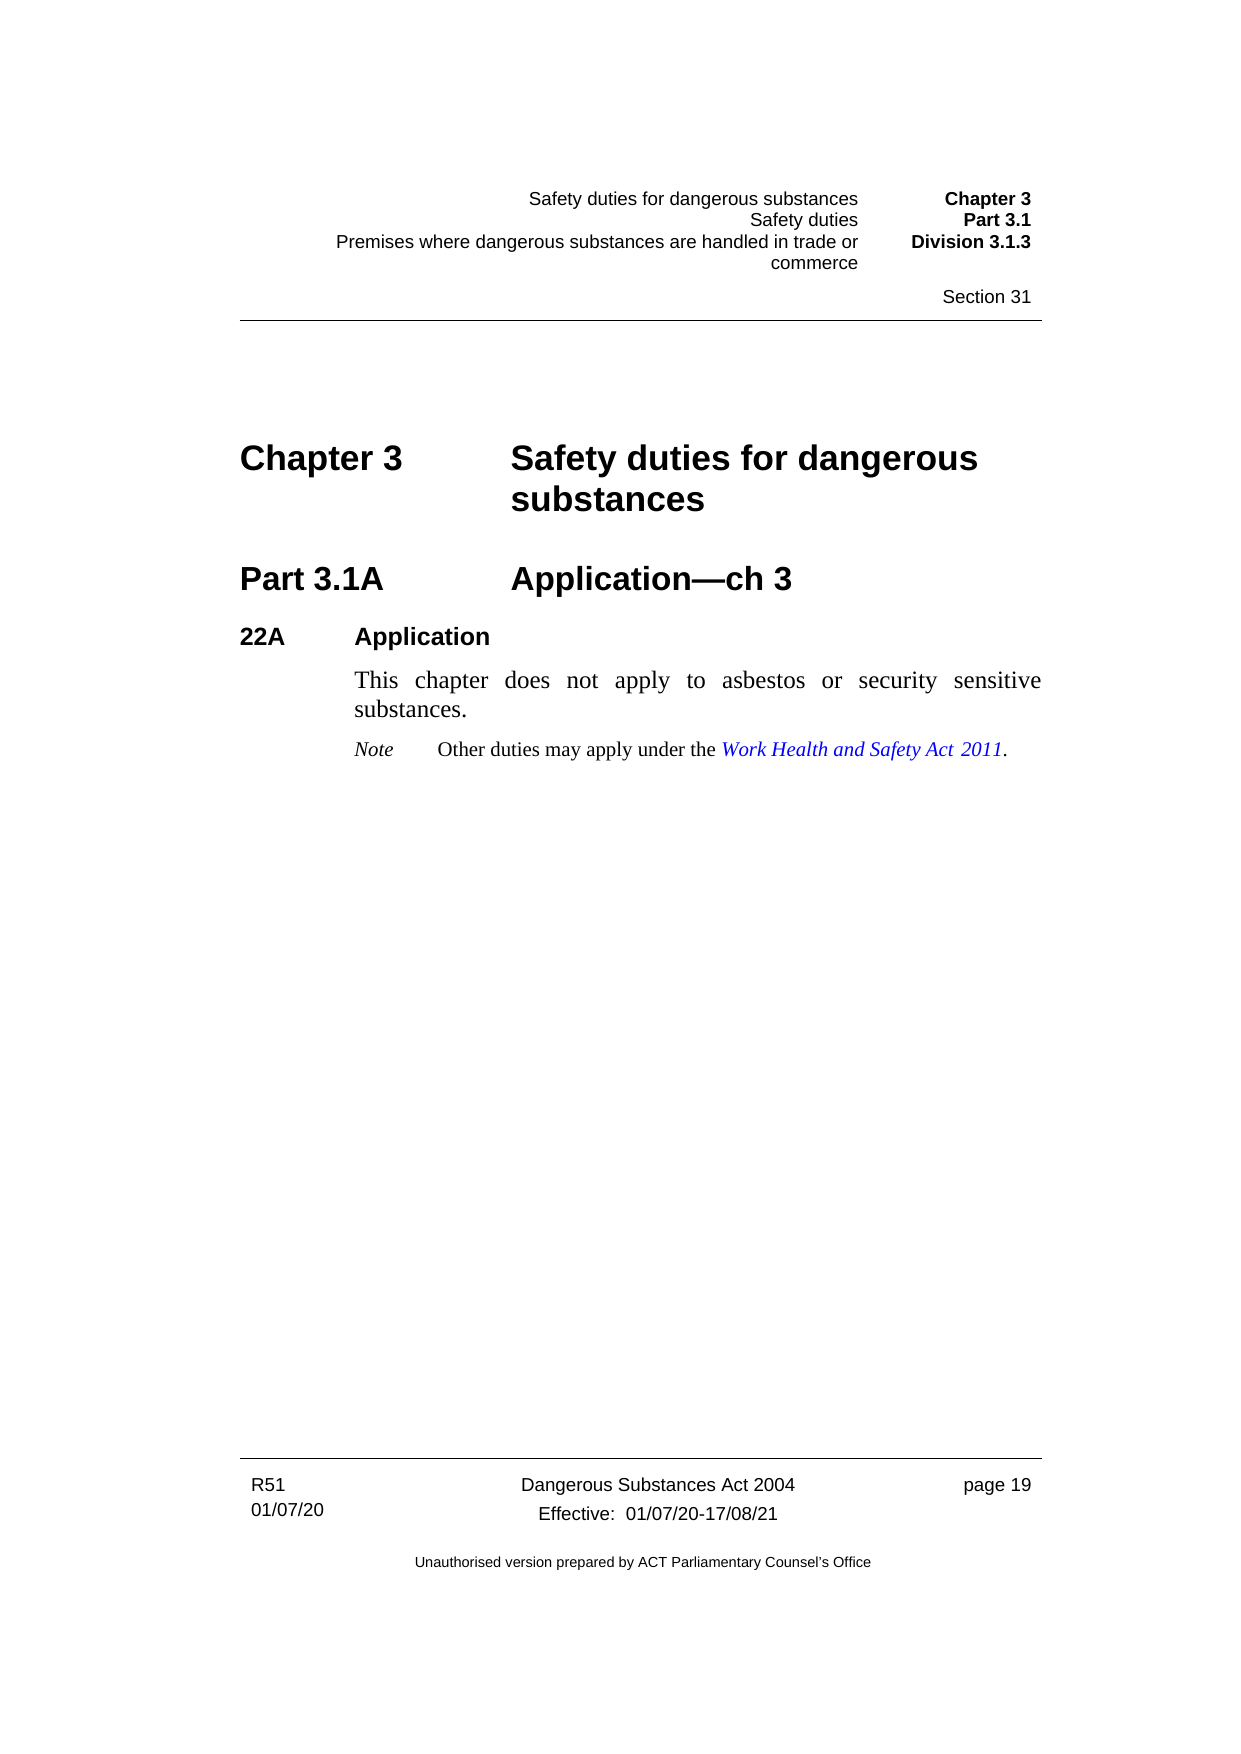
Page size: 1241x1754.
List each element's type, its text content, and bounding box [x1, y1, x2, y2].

text Note Other duties may apply under the Work Health and Safety Act 2011. [354, 737, 1042, 761]
text Chapter 3 Safety duties for dangerous substances [239, 437, 1042, 519]
text 22A Application [239, 622, 1042, 651]
text This chapter does not apply to asbestos or security sensitive substances. [354, 665, 1042, 723]
text Part 3.1A Application—ch 3 [239, 558, 1042, 597]
